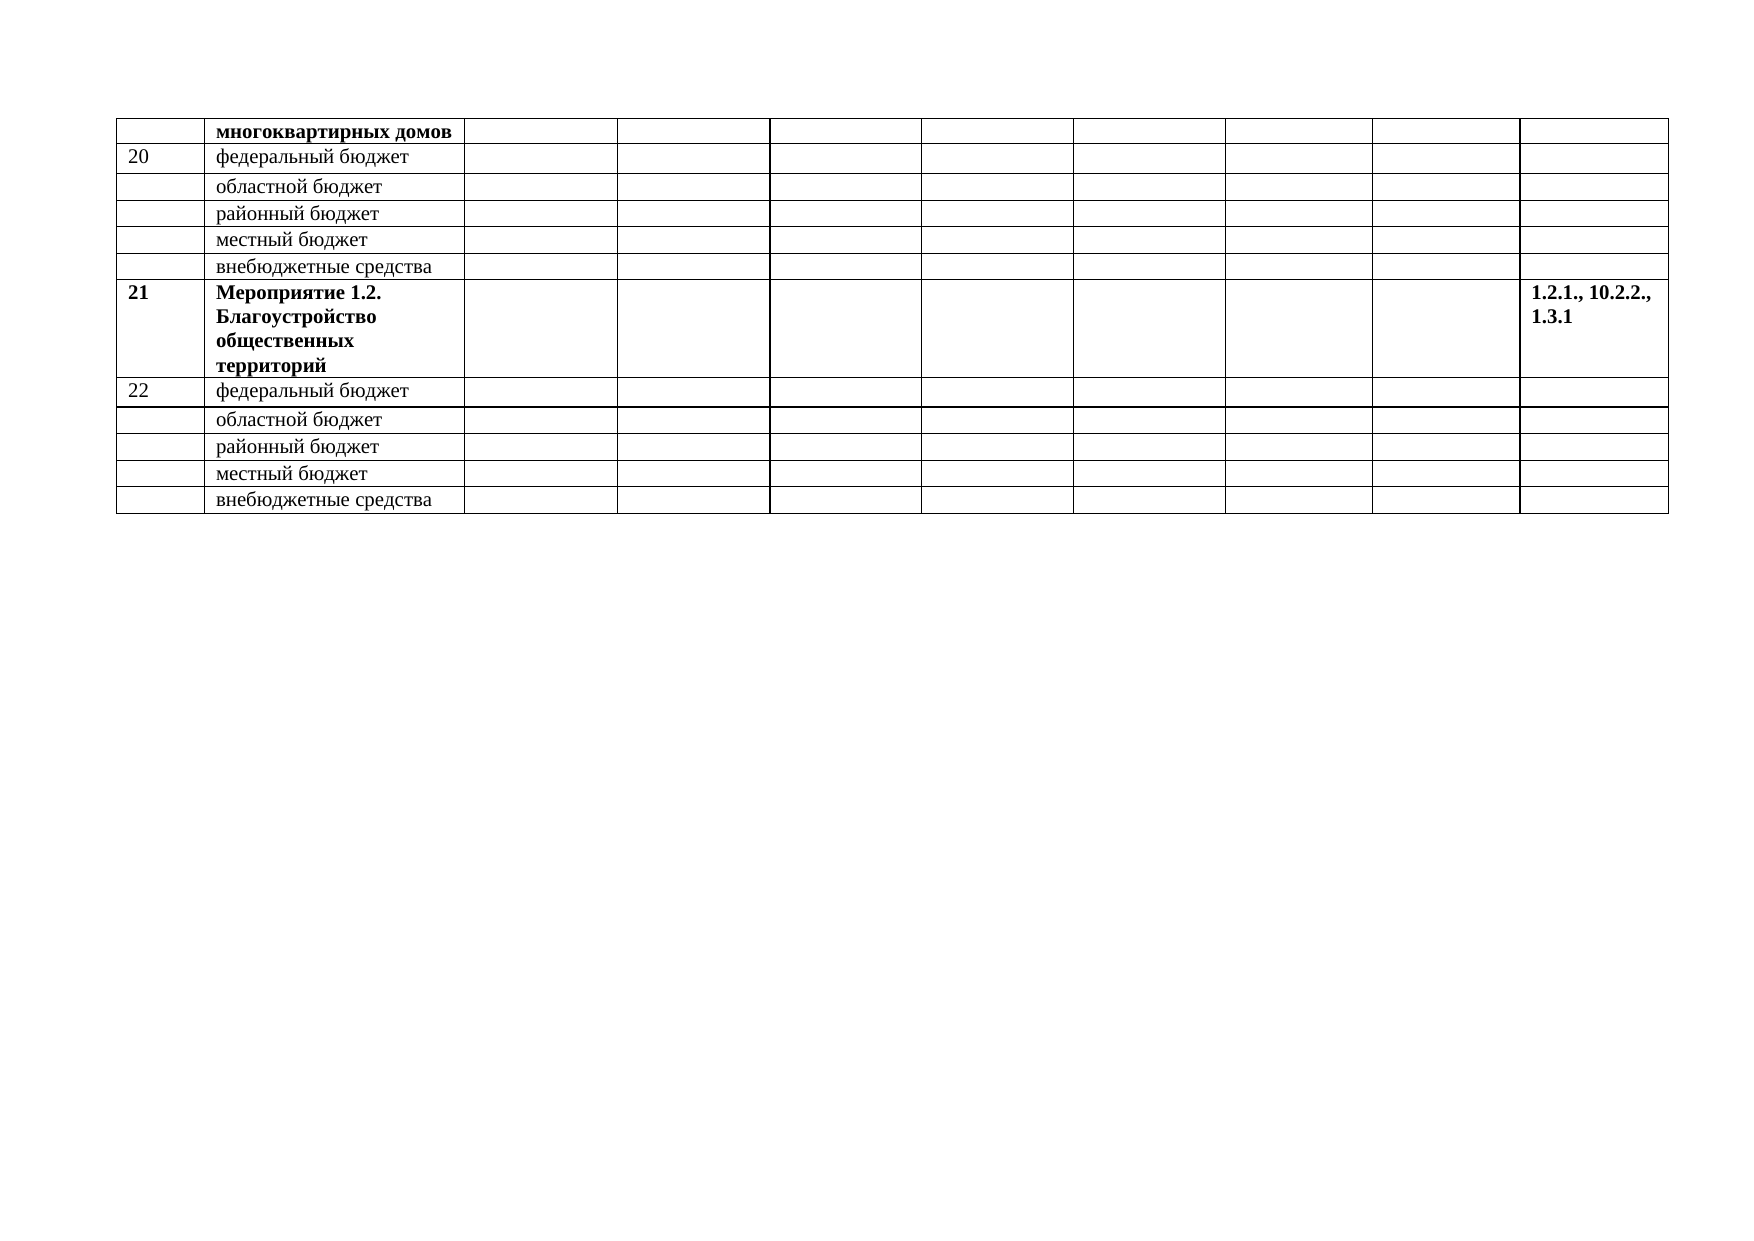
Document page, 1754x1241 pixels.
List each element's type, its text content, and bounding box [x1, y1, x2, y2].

table_cell [1373, 408, 1519, 433]
table_cell [117, 487, 204, 513]
table_cell [1226, 119, 1372, 143]
table_cell [1521, 378, 1668, 406]
table_cell [1373, 461, 1519, 486]
table_cell [771, 119, 921, 143]
table_cell [465, 174, 617, 199]
table_cell 21 [117, 280, 204, 377]
table_cell областной бюджет [205, 408, 464, 433]
table_cell [1521, 201, 1668, 226]
table_cell внебюджетные средства [205, 254, 464, 279]
table_cell [465, 378, 617, 406]
table_cell [117, 227, 204, 253]
table_cell [1226, 144, 1372, 173]
table_cell [922, 280, 1073, 377]
table_cell [618, 201, 769, 226]
table_cell [1074, 280, 1225, 377]
table_cell местный бюджет [205, 461, 464, 486]
table_cell районный бюджет [205, 201, 464, 226]
table_cell [1226, 201, 1372, 226]
table_cell [618, 227, 769, 253]
table_cell [922, 378, 1073, 406]
table_cell 19 [117, 119, 204, 143]
table_cell [1074, 461, 1225, 486]
table_cell [465, 434, 617, 459]
table_cell [771, 487, 921, 513]
table_cell [618, 174, 769, 199]
table_cell [771, 434, 921, 459]
table_cell [1373, 487, 1519, 513]
table_cell [1373, 434, 1519, 459]
table_cell федеральный бюджет [205, 378, 464, 406]
table_cell [117, 254, 204, 279]
table_cell [771, 378, 921, 406]
table_cell [922, 434, 1073, 459]
table_cell 20 [117, 144, 204, 173]
table_cell [1074, 487, 1225, 513]
table_cell [1226, 254, 1372, 279]
table_cell [1226, 408, 1372, 433]
table_cell [1074, 119, 1225, 143]
table_cell [1074, 227, 1225, 253]
table_cell [618, 434, 769, 459]
table_cell [1373, 254, 1519, 279]
table_cell [771, 227, 921, 253]
table_cell [1373, 144, 1519, 173]
table_cell [1074, 434, 1225, 459]
table_cell внебюджетные средства [205, 487, 464, 513]
table_cell [465, 227, 617, 253]
table_cell [1521, 487, 1668, 513]
table_cell [1521, 461, 1668, 486]
table_cell [618, 461, 769, 486]
table_cell [1373, 174, 1519, 199]
table_cell [922, 227, 1073, 253]
table_cell [1226, 174, 1372, 199]
table_cell [117, 201, 204, 226]
table_cell [618, 119, 769, 143]
table_cell 22 [117, 378, 204, 406]
table_cell [1074, 408, 1225, 433]
table_cell [1226, 378, 1372, 406]
table_cell [922, 408, 1073, 433]
table_cell [1521, 434, 1668, 459]
table_cell [922, 461, 1073, 486]
table_cell [1373, 227, 1519, 253]
table_cell [1373, 378, 1519, 406]
table_cell [1226, 227, 1372, 253]
table_cell [771, 254, 921, 279]
table_cell [618, 144, 769, 173]
table_cell местный бюджет [205, 227, 464, 253]
table_cell [117, 408, 204, 433]
table_cell [618, 280, 769, 377]
table_cell [1521, 174, 1668, 199]
table_cell [1074, 174, 1225, 199]
table_cell [1521, 144, 1668, 173]
table_cell [618, 378, 769, 406]
table_cell [618, 254, 769, 279]
table_cell [1226, 280, 1372, 377]
table_cell [1074, 144, 1225, 173]
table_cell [1521, 119, 1668, 143]
table_cell [1226, 461, 1372, 486]
table_cell [922, 201, 1073, 226]
table_cell Мероприятие 1.2. Благоустройство общественных территорий [205, 280, 464, 377]
table_cell [618, 487, 769, 513]
table_cell [1521, 254, 1668, 279]
table_cell [465, 119, 617, 143]
table_cell [1226, 434, 1372, 459]
table_cell [1074, 378, 1225, 406]
table_cell [117, 461, 204, 486]
table_cell [771, 408, 921, 433]
table_cell [618, 408, 769, 433]
table_cell [771, 280, 921, 377]
table_cell [922, 487, 1073, 513]
table_cell [1373, 119, 1519, 143]
table_cell [117, 434, 204, 459]
table_cell [922, 254, 1073, 279]
table_cell [1074, 201, 1225, 226]
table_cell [205, 119, 464, 143]
table_cell [771, 174, 921, 199]
table_cell [1521, 227, 1668, 253]
table_cell [771, 201, 921, 226]
table_cell [465, 254, 617, 279]
table_cell [922, 144, 1073, 173]
table_cell 1.2.1., 10.2.2., 1.3.1 [1521, 280, 1668, 377]
table_cell [465, 144, 617, 173]
table_cell [1373, 280, 1519, 377]
table_cell [465, 461, 617, 486]
table_cell [1074, 254, 1225, 279]
table_cell [771, 461, 921, 486]
table_cell [922, 174, 1073, 199]
table_cell [465, 280, 617, 377]
table_cell [1226, 487, 1372, 513]
table_cell [922, 119, 1073, 143]
table_cell областной бюджет [205, 174, 464, 199]
table_cell [465, 408, 617, 433]
table_cell [1373, 201, 1519, 226]
table_cell [771, 144, 921, 173]
table_cell федеральный бюджет [205, 144, 464, 173]
table_cell [1521, 408, 1668, 433]
table_cell [117, 174, 204, 199]
table_cell [465, 201, 617, 226]
table_cell районный бюджет [205, 434, 464, 459]
table_cell [465, 487, 617, 513]
